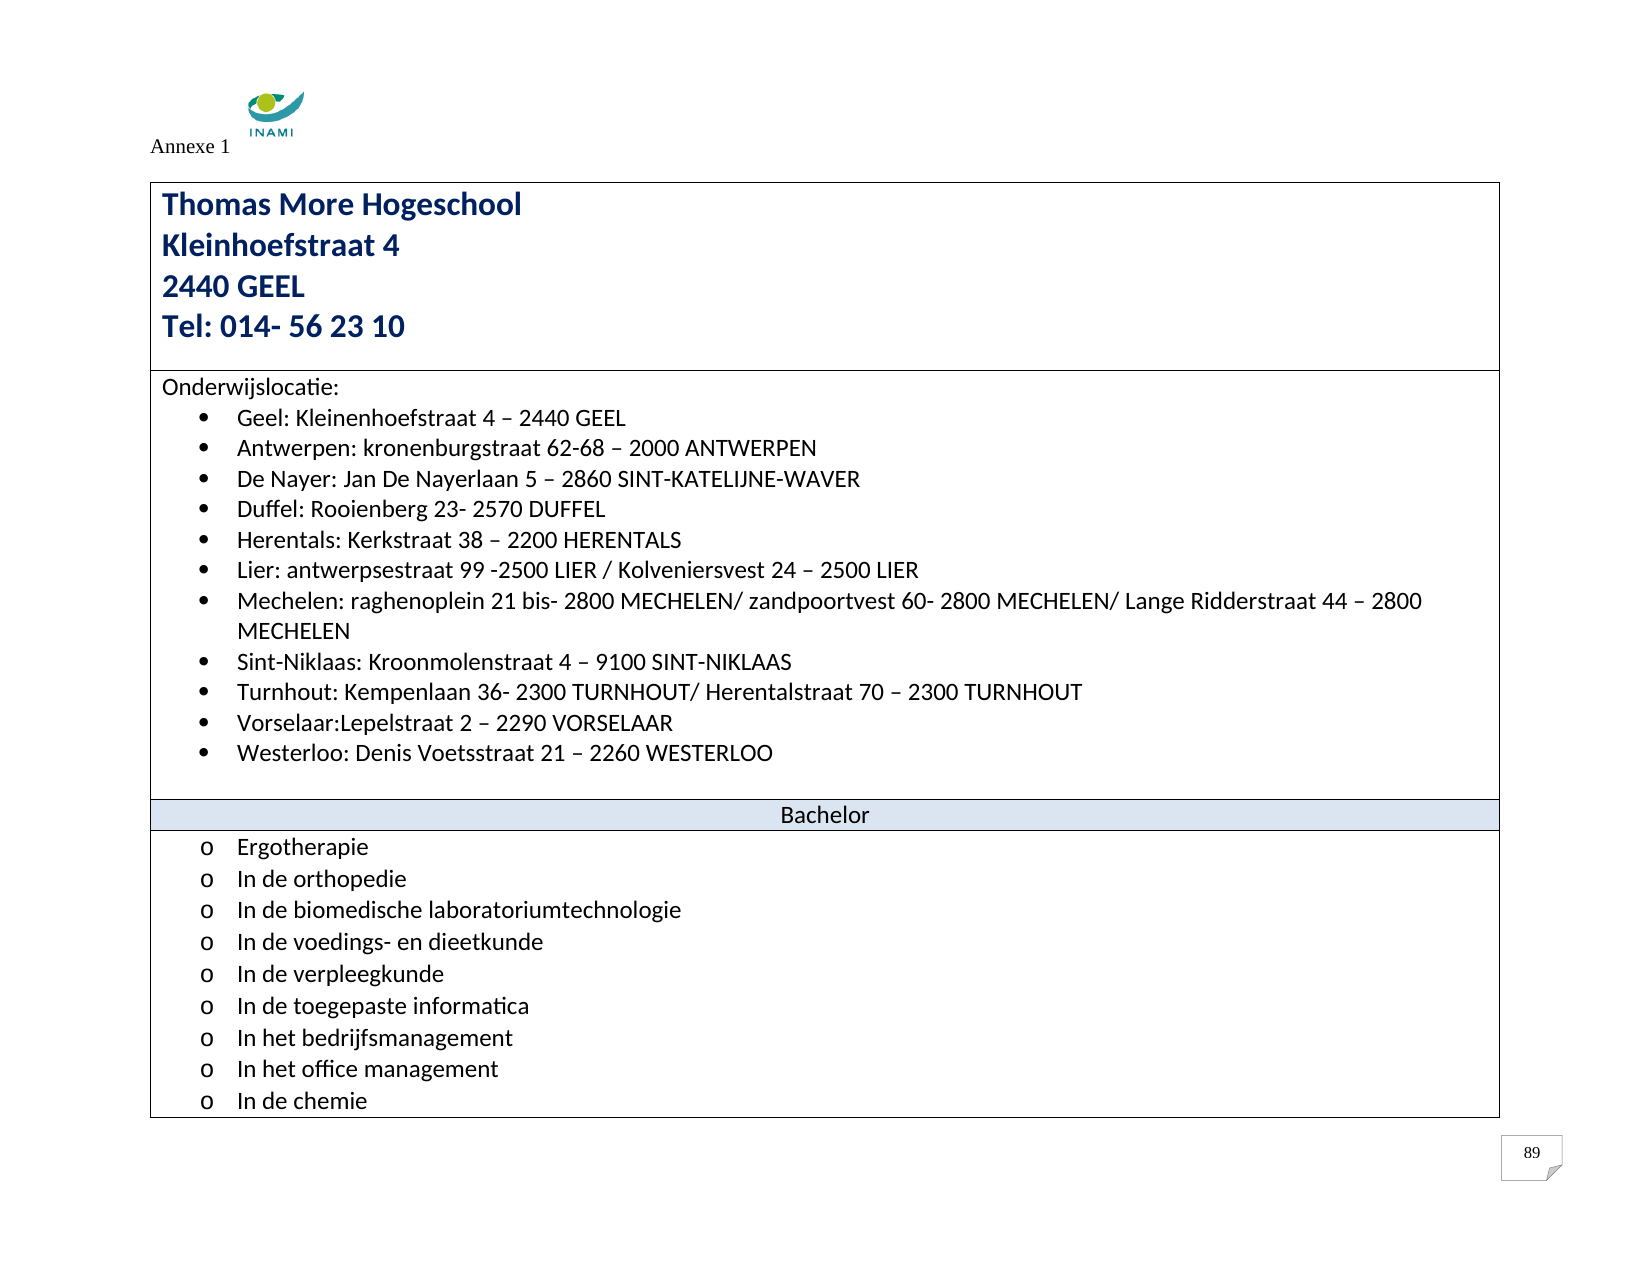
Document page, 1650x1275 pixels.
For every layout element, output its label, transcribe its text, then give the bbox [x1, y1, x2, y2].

table_header Thomas More Hogeschool Kleinhoefstraat 4 2440 GEEL Tel: 014- 56 23 10 [151, 183, 1499, 370]
table_cell Bachelor [151, 800, 1499, 830]
table_cell Onderwijslocatie: Geel: Kleinenhoefstraat 4 – 2440 GEEL Antwerpen: kronenburgstraat 62-68 – 2000 ANTWERPEN De Nayer: Jan De Nayerlaan 5 – 2860 SINT-KATELIJNE-WAVER Duffel: Rooienberg 23- 2570 DUFFEL Herentals: Kerkstraat 38 – 2200 HERENTALS Lier: antwerpsestraat 99 -2500 LIER / Kolveniersvest 24 – 2500 LIER Mechelen: raghenoplein 21 bis- 2800 MECHELEN/ zandpoortvest 60- 2800 MECHELEN/ Lange Ridderstraat 44 – 2800 MECHELEN Sint-Niklaas: Kroonmolenstraat 4 – 9100 SINT-NIKLAAS Turnhout: Kempenlaan 36- 2300 TURNHOUT/ Herentalstraat 70 – 2300 TURNHOUT Vorselaar:Lepelstraat 2 – 2290 VORSELAAR Westerloo: Denis Voetsstraat 21 – 2260 WESTERLOO [151, 371, 1499, 798]
picture [230, 73, 320, 154]
